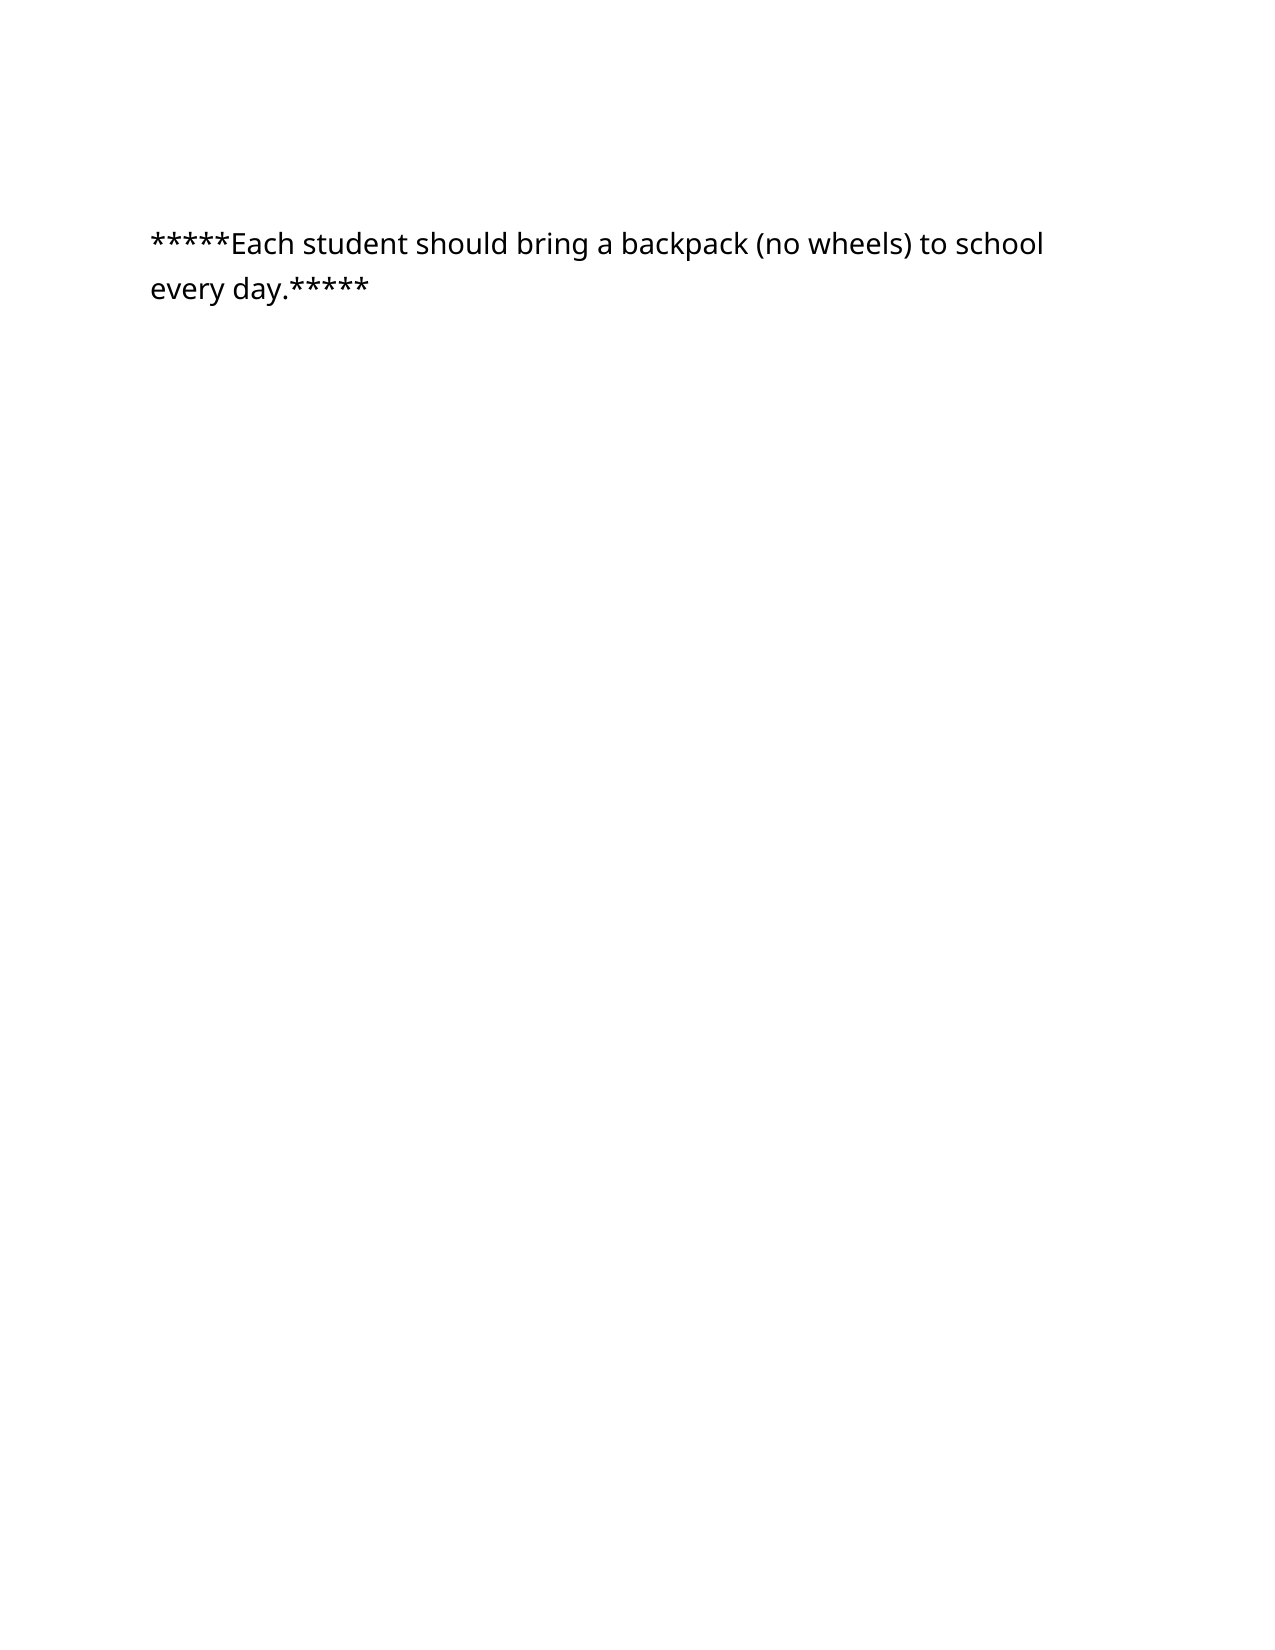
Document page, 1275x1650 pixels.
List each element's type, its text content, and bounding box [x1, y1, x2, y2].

text *****Each student should bring a backpack (no wheels) to school every day.***** [150, 223, 1125, 308]
